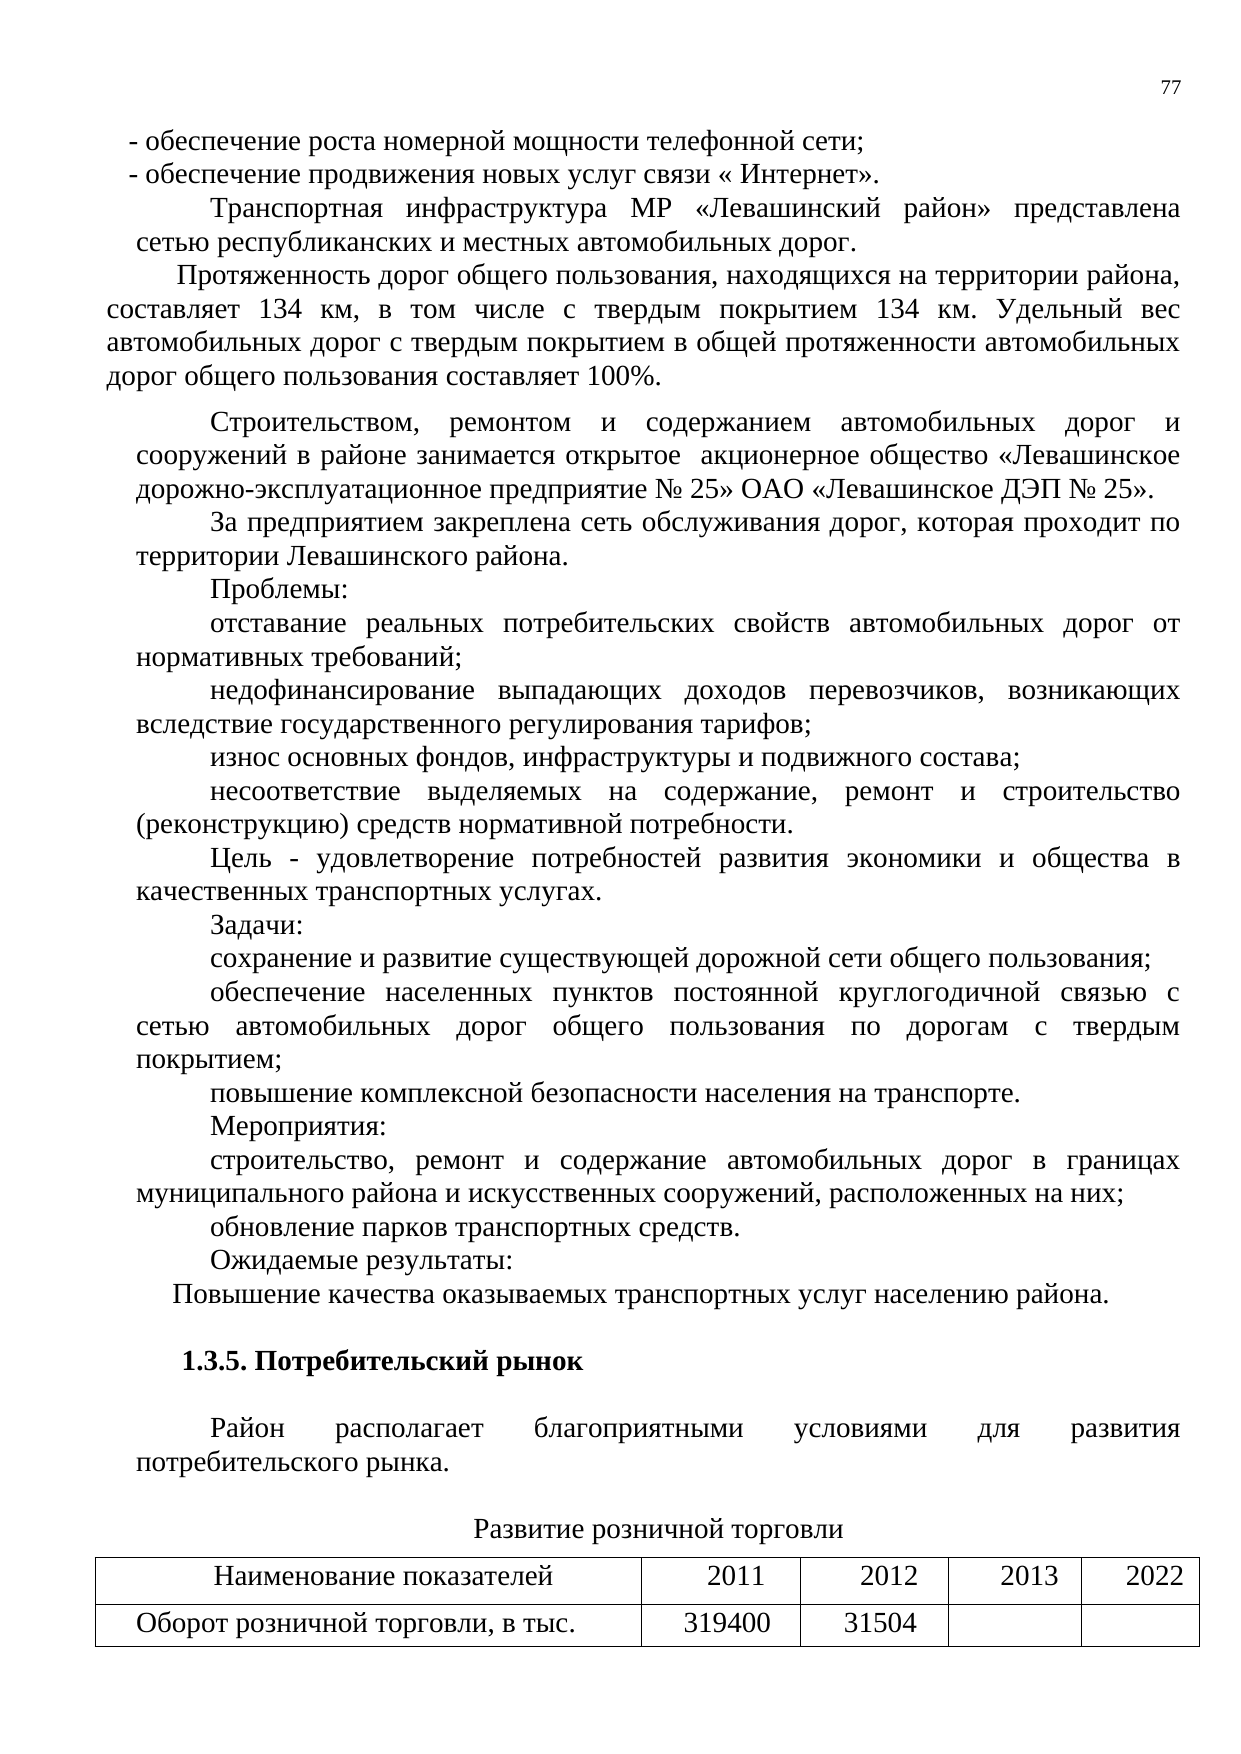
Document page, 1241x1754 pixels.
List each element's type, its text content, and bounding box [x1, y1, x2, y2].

text несоответствие выделяемых на содержание, ремонт и строительство (реконструкцию) средств нормативной потребности. [136, 773, 1181, 840]
text строительство, ремонт и содержание автомобильных дорог в границах муниципального района и искусственных сооружений, расположенных на них; [136, 1142, 1181, 1209]
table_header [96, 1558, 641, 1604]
text обеспечение населенных пунктов постоянной круглогодичной связью с сетью автомобильных дорог общего пользования по дорогам с твердым покрытием; [136, 974, 1181, 1075]
text Мероприятия: [136, 1108, 1181, 1142]
text обновление парков транспортных средств. [136, 1209, 1181, 1242]
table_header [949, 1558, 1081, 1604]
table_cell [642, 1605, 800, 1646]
text - обеспечение роста номерной мощности телефонной сети; [106, 123, 1181, 157]
text Проблемы: [136, 572, 1181, 605]
text Район располагает благоприятными условиями для развития потребительского рынка. [136, 1410, 1181, 1477]
text За предприятием закреплена сеть обслуживания дорог, которая проходит по территории Левашинского района. [136, 504, 1181, 572]
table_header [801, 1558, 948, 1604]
text недофинансирование выпадающих доходов перевозчиков, возникающих вследствие государственного регулирования тарифов; [136, 672, 1181, 739]
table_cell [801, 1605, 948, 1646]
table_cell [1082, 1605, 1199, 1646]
text Повышение качества оказываемых транспортных услуг населению района. [106, 1276, 1181, 1309]
text отставание реальных потребительских свойств автомобильных дорог от нормативных требований; [136, 605, 1181, 672]
text Задачи: [136, 907, 1181, 941]
text Цель - удовлетворение потребностей развития экономики и общества в качественных транспортных услугах. [136, 840, 1181, 907]
text повышение комплексной безопасности населения на транспорте. [136, 1075, 1181, 1108]
text 1.3.5. Потребительский рынок [181, 1343, 1181, 1377]
text - обеспечение продвижения новых услуг связи « Интернет». [106, 157, 1181, 190]
text Транспортная инфраструктура МР «Левашинский район» представлена сетью республиканских и местных автомобильных дорог. [136, 190, 1181, 257]
text Ожидаемые результаты: [136, 1242, 1181, 1276]
text Протяженность дорог общего пользования, находящихся на территории района, составляет 134 км, в том числе с твердым покрытием 134 км. Удельный вес автомобильных дорог с твердым покрытием в общей протяженности автомобильных дорог общего пользования составляет 100%., [106, 257, 1181, 391]
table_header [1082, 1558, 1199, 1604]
text сохранение и развитие существующей дорожной сети общего пользования; [136, 941, 1181, 974]
text Развитие розничной торговли [136, 1511, 1181, 1544]
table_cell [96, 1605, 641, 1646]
text износ основных фондов, инфраструктуры и подвижного состава; [136, 739, 1181, 773]
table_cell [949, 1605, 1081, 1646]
text Строительством, ремонтом и содержанием автомобильных дорог и сооружений в районе занимается открытое акционерное общество «Левашинское дорожно-эксплуатационное предприятие № 25» ОАО «Левашинское ДЭП № 25». [136, 404, 1181, 504]
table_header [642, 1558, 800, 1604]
